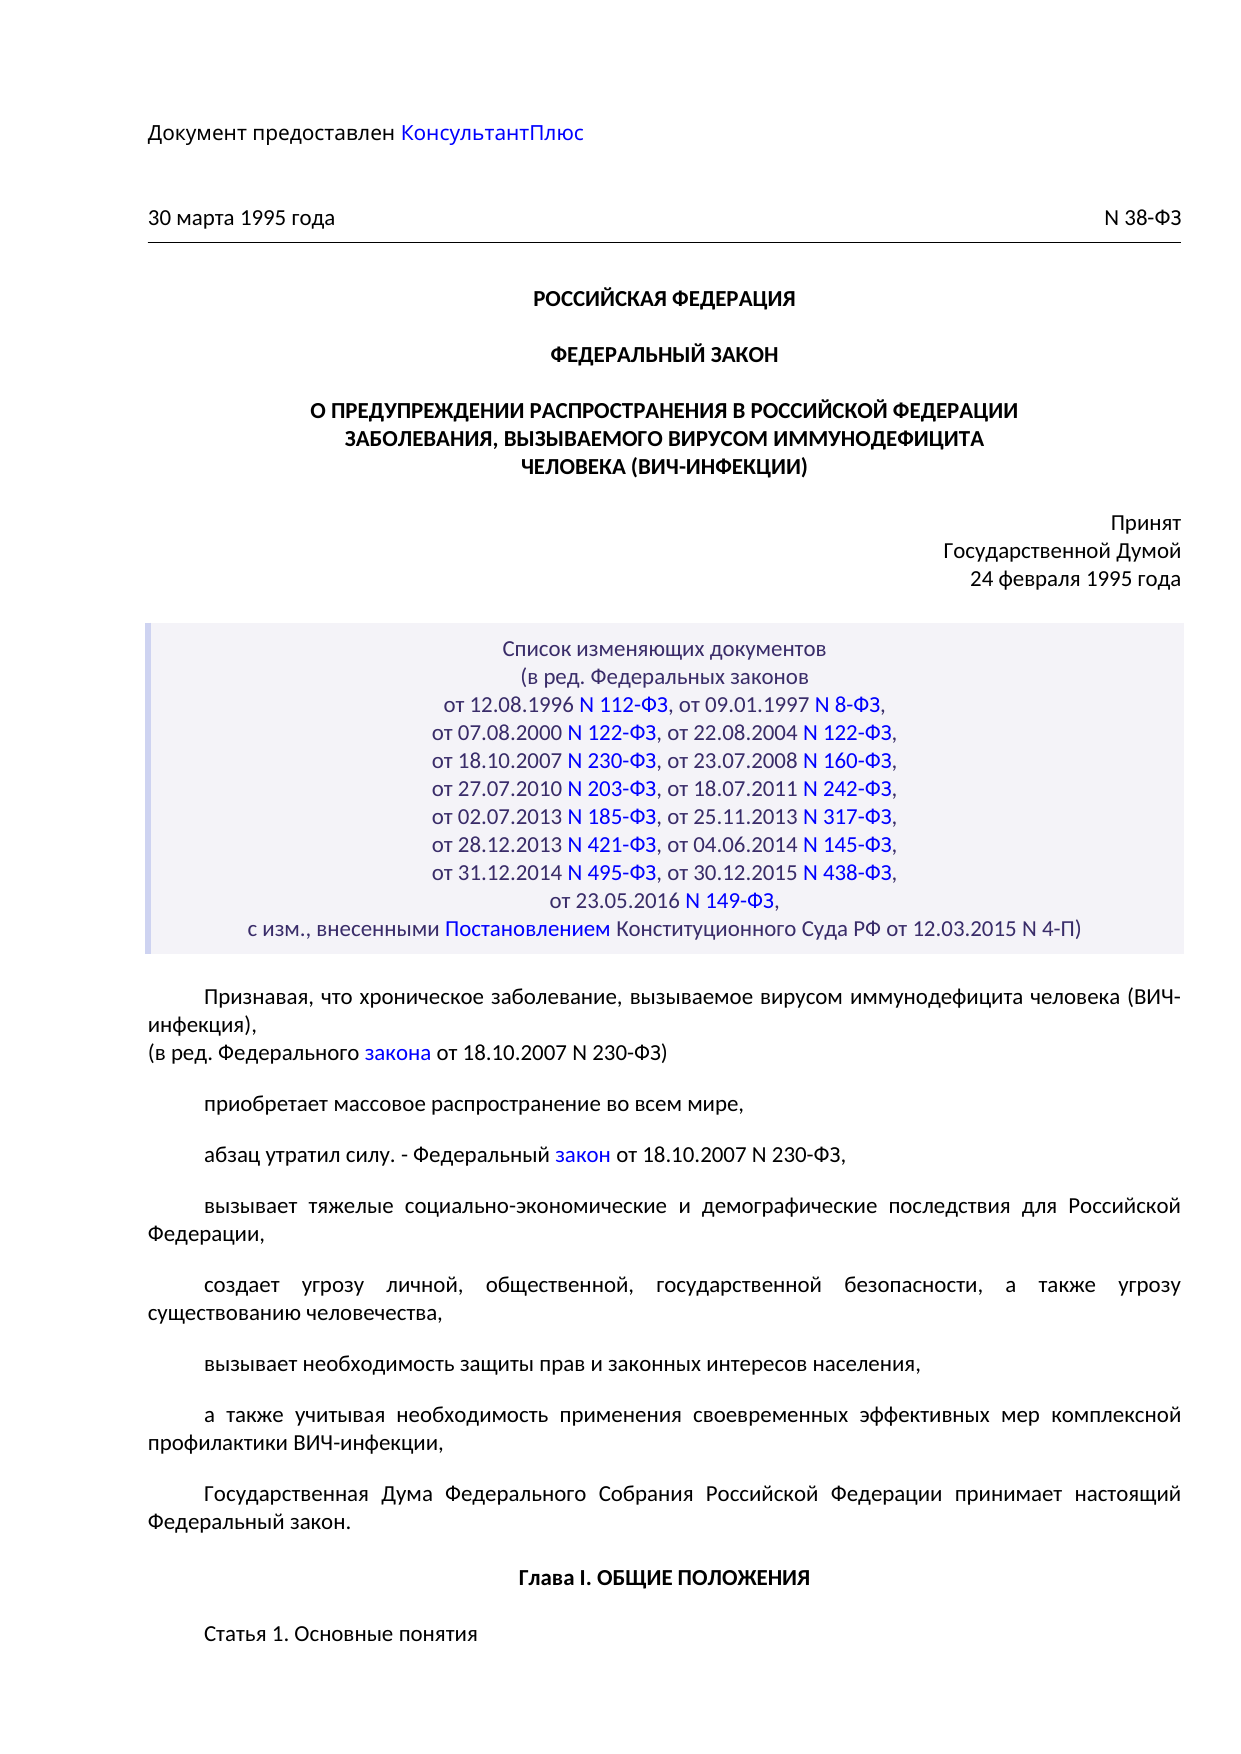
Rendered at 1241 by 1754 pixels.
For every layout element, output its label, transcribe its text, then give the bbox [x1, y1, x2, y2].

title РОССИЙСКАЯ ФЕДЕРАЦИЯ [148, 284, 1181, 312]
table_header Список изменяющих документов (в ред. Федеральных законов от 12.08.1996 N 112-ФЗ, от 09.01.1997 N 8-ФЗ, от 07.08.2000 N 122-ФЗ, от 22.08.2004 N 122-ФЗ, от 18.10.2007 N 230-ФЗ, от 23.07.2008 N 160-ФЗ, от 27.07.2010 N 203-ФЗ, от 18.07.2011 N 242-ФЗ, от 02.07.2013 N 185-ФЗ, от 25.11.2013 N 317-ФЗ, от 28.12.2013 N 421-ФЗ, от 04.06.2014 N 145-ФЗ, от 31.12.2014 N 495-ФЗ, от 30.12.2015 N 438-ФЗ, от 23.05.2016 N 149-ФЗ, с изм., внесенными Постановлением Конституционного Суда РФ от 12.03.2015 N 4-П) [151, 623, 1178, 954]
text создает угрозу личной, общественной, государственной безопасности, а также угрозу существованию человечества, [148, 1270, 1181, 1326]
text вызывает тяжелые социально-экономические и демографические последствия для Российской Федерации, [148, 1191, 1181, 1247]
text Признавая, что хроническое заболевание, вызываемое вирусом иммунодефицита человека (ВИЧ-инфекция), [148, 982, 1181, 1038]
text 24 февраля 1995 года [148, 564, 1181, 592]
text Принят [148, 508, 1181, 536]
table_header 30 марта 1995 года [148, 203, 664, 231]
text Государственная Дума Федерального Собрания Российской Федерации принимает настоящий Федеральный закон. [148, 1479, 1181, 1535]
title ЧЕЛОВЕКА (ВИЧ-ИНФЕКЦИИ) [148, 452, 1181, 480]
table_header N 38-ФЗ [664, 203, 1181, 231]
text Государственной Думой [148, 536, 1181, 564]
text вызывает необходимость защиты прав и законных интересов населения, [148, 1349, 1181, 1377]
text (в ред. Федерального закона от 18.10.2007 N 230-ФЗ) [148, 1038, 1181, 1066]
text абзац утратил силу. - Федеральный закон от 18.10.2007 N 230-ФЗ, [148, 1140, 1181, 1168]
title ЗАБОЛЕВАНИЯ, ВЫЗЫВАЕМОГО ВИРУСОМ ИММУНОДЕФИЦИТА [148, 424, 1181, 452]
text Статья 1. Основные понятия [148, 1619, 1181, 1647]
title Документ предоставлен КонсультантПлюс [148, 118, 1181, 175]
text приобретает массовое распространение во всем мире, [148, 1089, 1181, 1117]
title Глава I. ОБЩИЕ ПОЛОЖЕНИЯ [148, 1563, 1181, 1591]
text а также учитывая необходимость применения своевременных эффективных мер комплексной профилактики ВИЧ-инфекции, [148, 1400, 1181, 1456]
title ФЕДЕРАЛЬНЫЙ ЗАКОН [148, 340, 1181, 368]
title О ПРЕДУПРЕЖДЕНИИ РАСПРОСТРАНЕНИЯ В РОССИЙСКОЙ ФЕДЕРАЦИИ [148, 396, 1181, 424]
